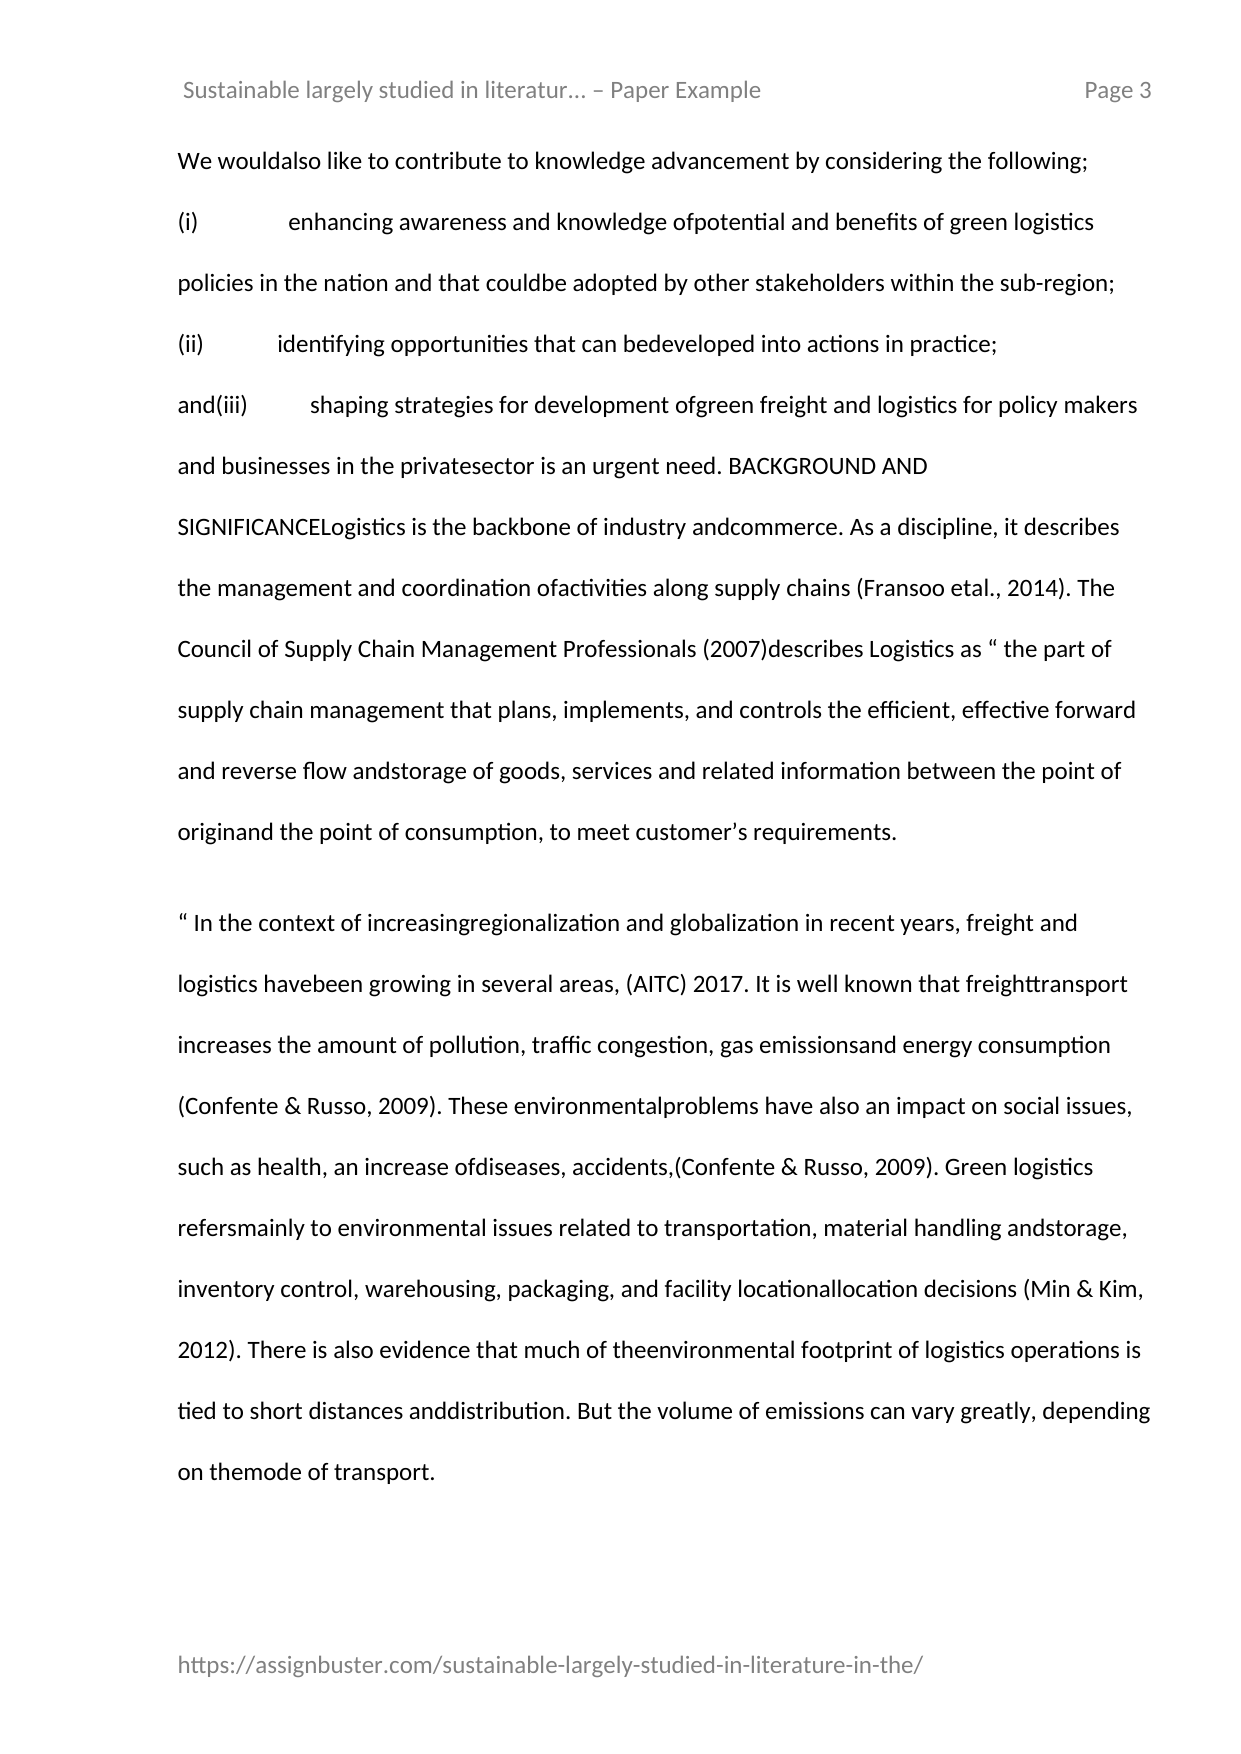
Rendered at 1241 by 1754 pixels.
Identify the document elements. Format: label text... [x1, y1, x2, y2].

text We wouldalso like to contribute to knowledge advancement by considering the following; (i) enhancing awareness and knowledge ofpotential and benefits of green logistics policies in the nation and that couldbe adopted by other stakeholders within the sub-region; (ii) identifying opportunities that can bedeveloped into actions in practice; and(iii) shaping strategies for development ofgreen freight and logistics for policy makers and businesses in the privatesector is an urgent need. BACKGROUND AND SIGNIFICANCELogistics is the backbone of industry andcommerce. As a discipline, it describes the management and coordination ofactivities along supply chains (Fransoo etal., 2014). The Council of Supply Chain Management Professionals (2007)describes Logistics as “ the part of supply chain management that plans, implements, and controls the efficient, effective forward and reverse flow andstorage of goods, services and related information between the point of originand the point of consumption, to meet customer’s requirements. [177, 145, 1152, 847]
text “ In the context of increasingregionalization and globalization in recent years, freight and logistics havebeen growing in several areas, (AITC) 2017. It is well known that freighttransport increases the amount of pollution, traffic congestion, gas emissionsand energy consumption (Confente & Russo, 2009). These environmentalproblems have also an impact on social issues, such as health, an increase ofdiseases, accidents,(Confente & Russo, 2009). Green logistics refersmainly to environmental issues related to transportation, material handling andstorage, inventory control, warehousing, packaging, and facility locationallocation decisions (Min & Kim, 2012). There is also evidence that much of theenvironmental footprint of logistics operations is tied to short distances anddistribution. But the volume of emissions can vary greatly, depending on themode of transport. [177, 907, 1152, 1487]
